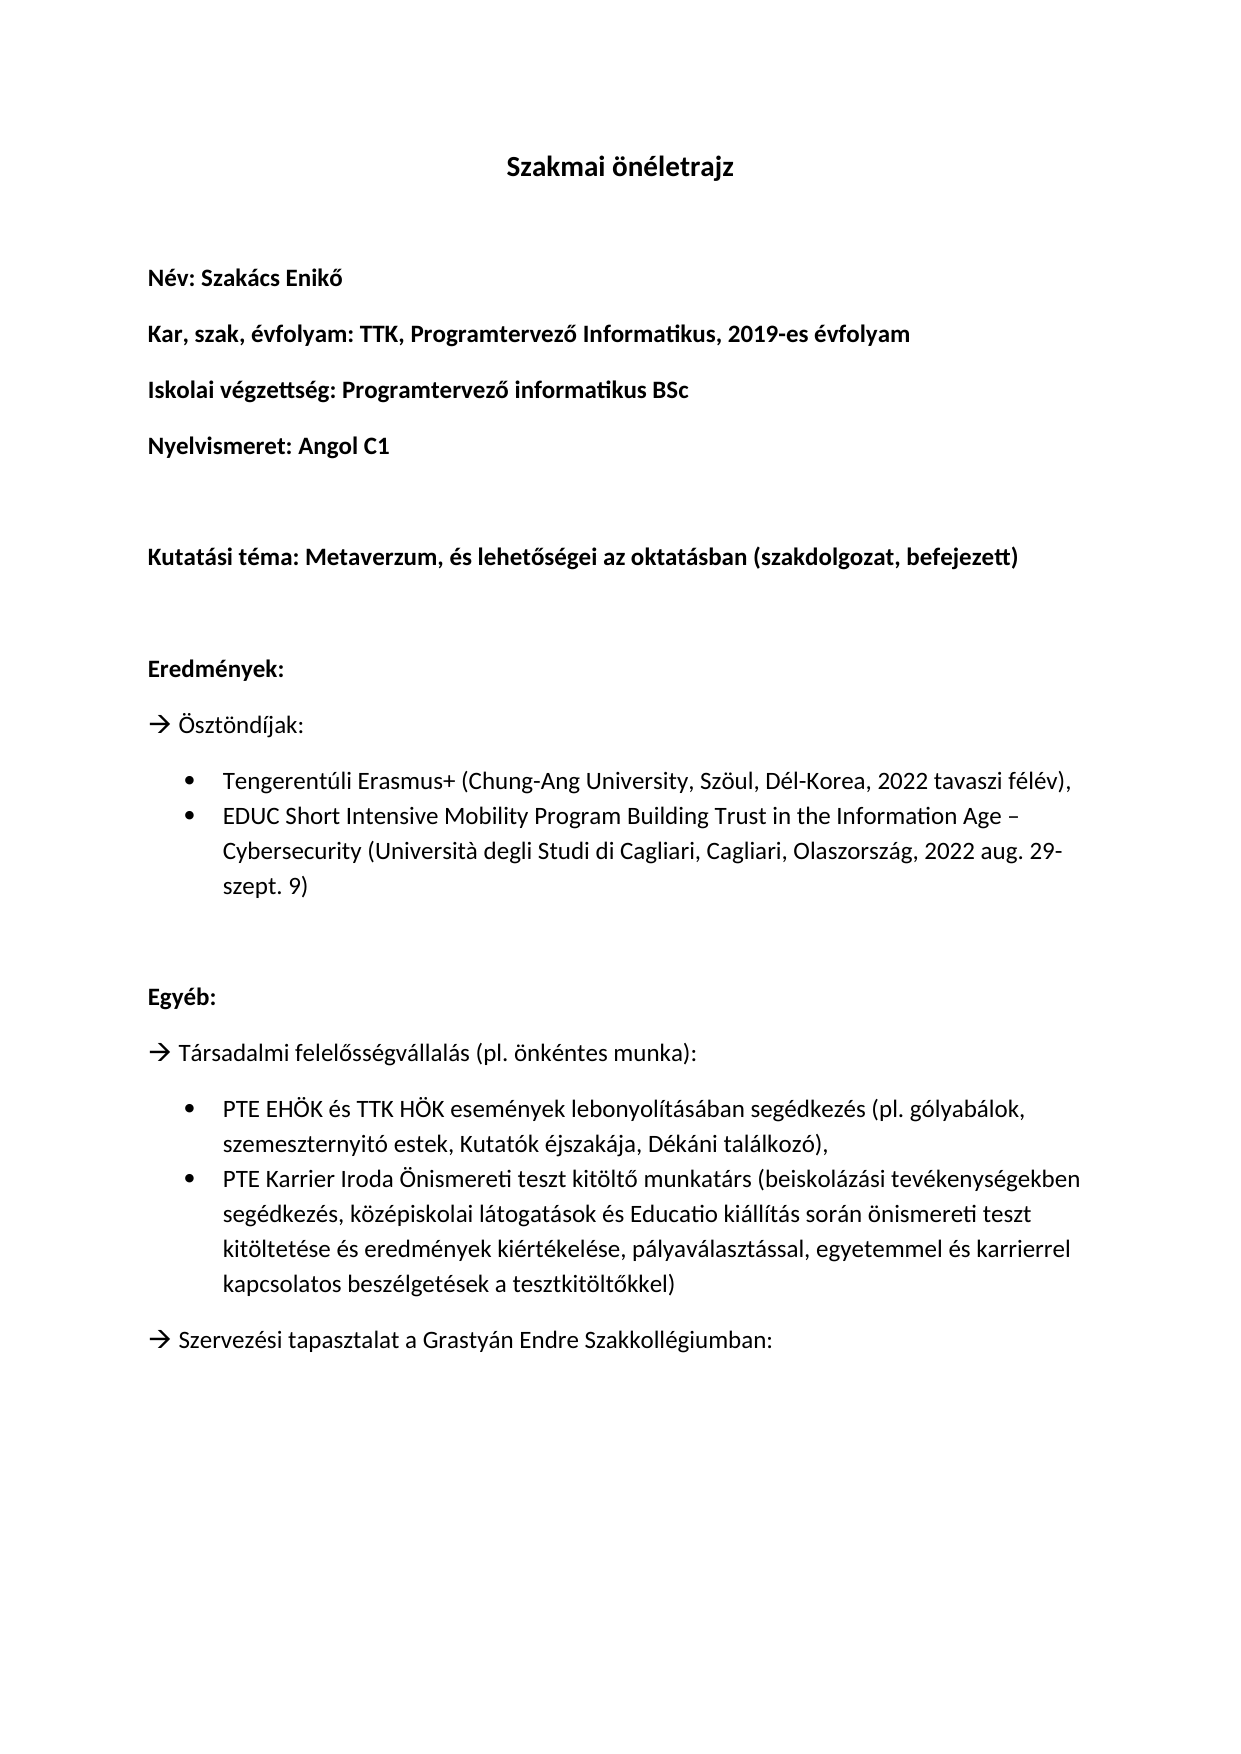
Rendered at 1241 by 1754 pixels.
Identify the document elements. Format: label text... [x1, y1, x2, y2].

text Egyéb: [148, 982, 1093, 1012]
list Tengerentúli Erasmus+ (Chung-Ang University, Szöul, Dél-Korea, 2022 tavaszi félév), [185, 765, 1093, 795]
list PTE EHÖK és TTK HÖK események lebonyolításában segédkezés (pl. gólyabálok, szemeszternyitó estek, Kutatók éjszakája, Dékáni találkozó), [185, 1093, 1093, 1159]
text Nyelvismeret: Angol C1 [148, 430, 1093, 460]
list EDUC Short Intensive Mobility Program Building Trust in the Information Age – Cybersecurity (Università degli Studi di Cagliari, Cagliari, Olaszország, 2022 aug. 29- szept. 9) [185, 800, 1093, 900]
text Név: Szakács Enikő [148, 262, 1093, 293]
text Kutatási téma: Metaverzum, és lehetőségei az oktatásban (szakdolgozat, befejezett) [148, 542, 1093, 572]
text Iskolai végzettség: Programtervező informatikus BSc [148, 374, 1093, 404]
text Eredmények: [148, 653, 1093, 684]
list PTE Karrier Iroda Önismereti teszt kitöltő munkatárs (beiskolázási tevékenységekben segédkezés, középiskolai látogatások és Educatio kiállítás során önismereti teszt kitöltetése és eredmények kiértékelése, pályaválasztással, egyetemmel és karrierrel kapcsolatos beszélgetések a tesztkitöltőkkel) [185, 1163, 1093, 1299]
text Ösztöndíjak: [148, 709, 1093, 739]
text Szakmai önéletrajz [148, 148, 1093, 183]
text Szervezési tapasztalat a Grastyán Endre Szakkollégiumban: [148, 1324, 1093, 1354]
text Kar, szak, évfolyam: TTK, Programtervező Informatikus, 2019-es évfolyam [148, 318, 1093, 349]
text Társadalmi felelősségvállalás (pl. önkéntes munka): [148, 1037, 1093, 1068]
